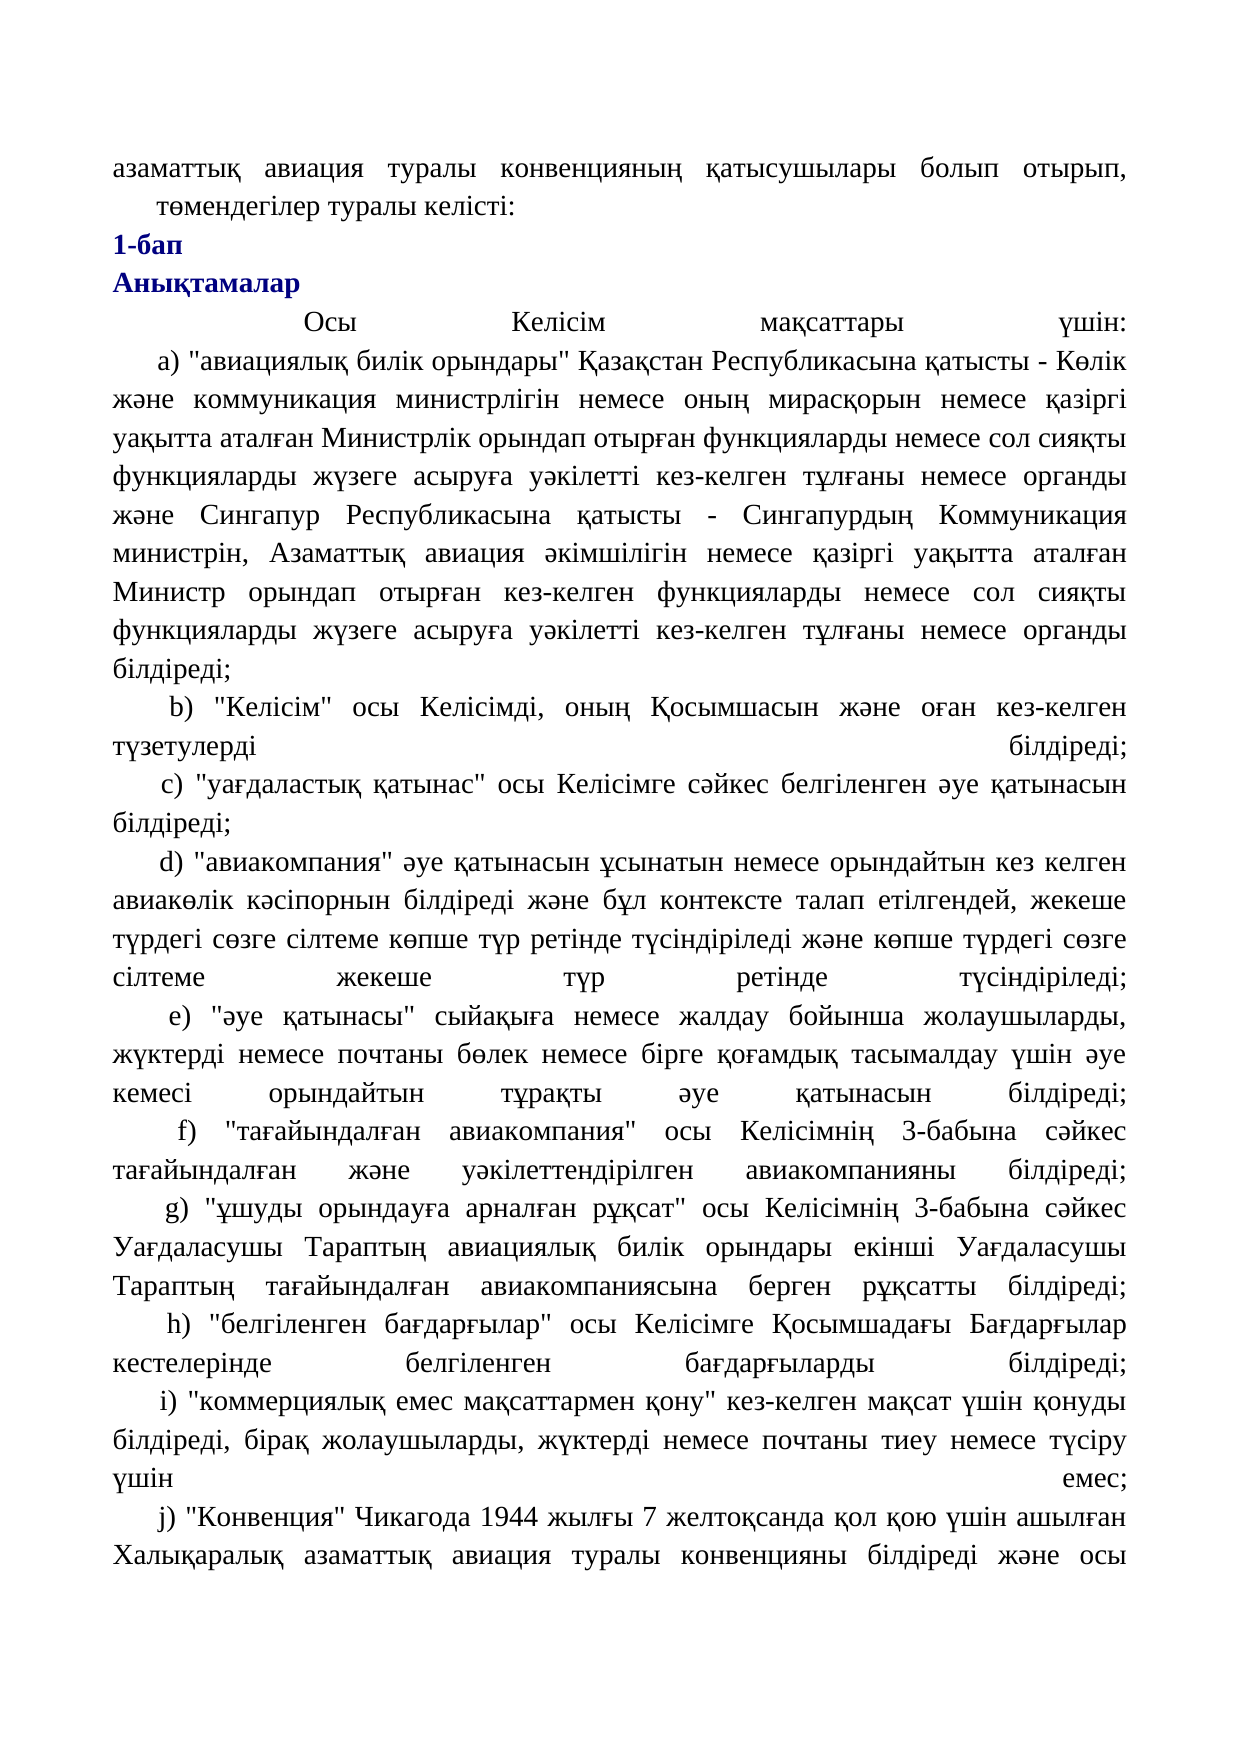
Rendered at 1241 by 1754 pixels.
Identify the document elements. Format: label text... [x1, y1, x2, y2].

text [112, 304, 1128, 1571]
text 1-бап Анықтамалар [112, 227, 1128, 299]
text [112, 150, 1128, 222]
